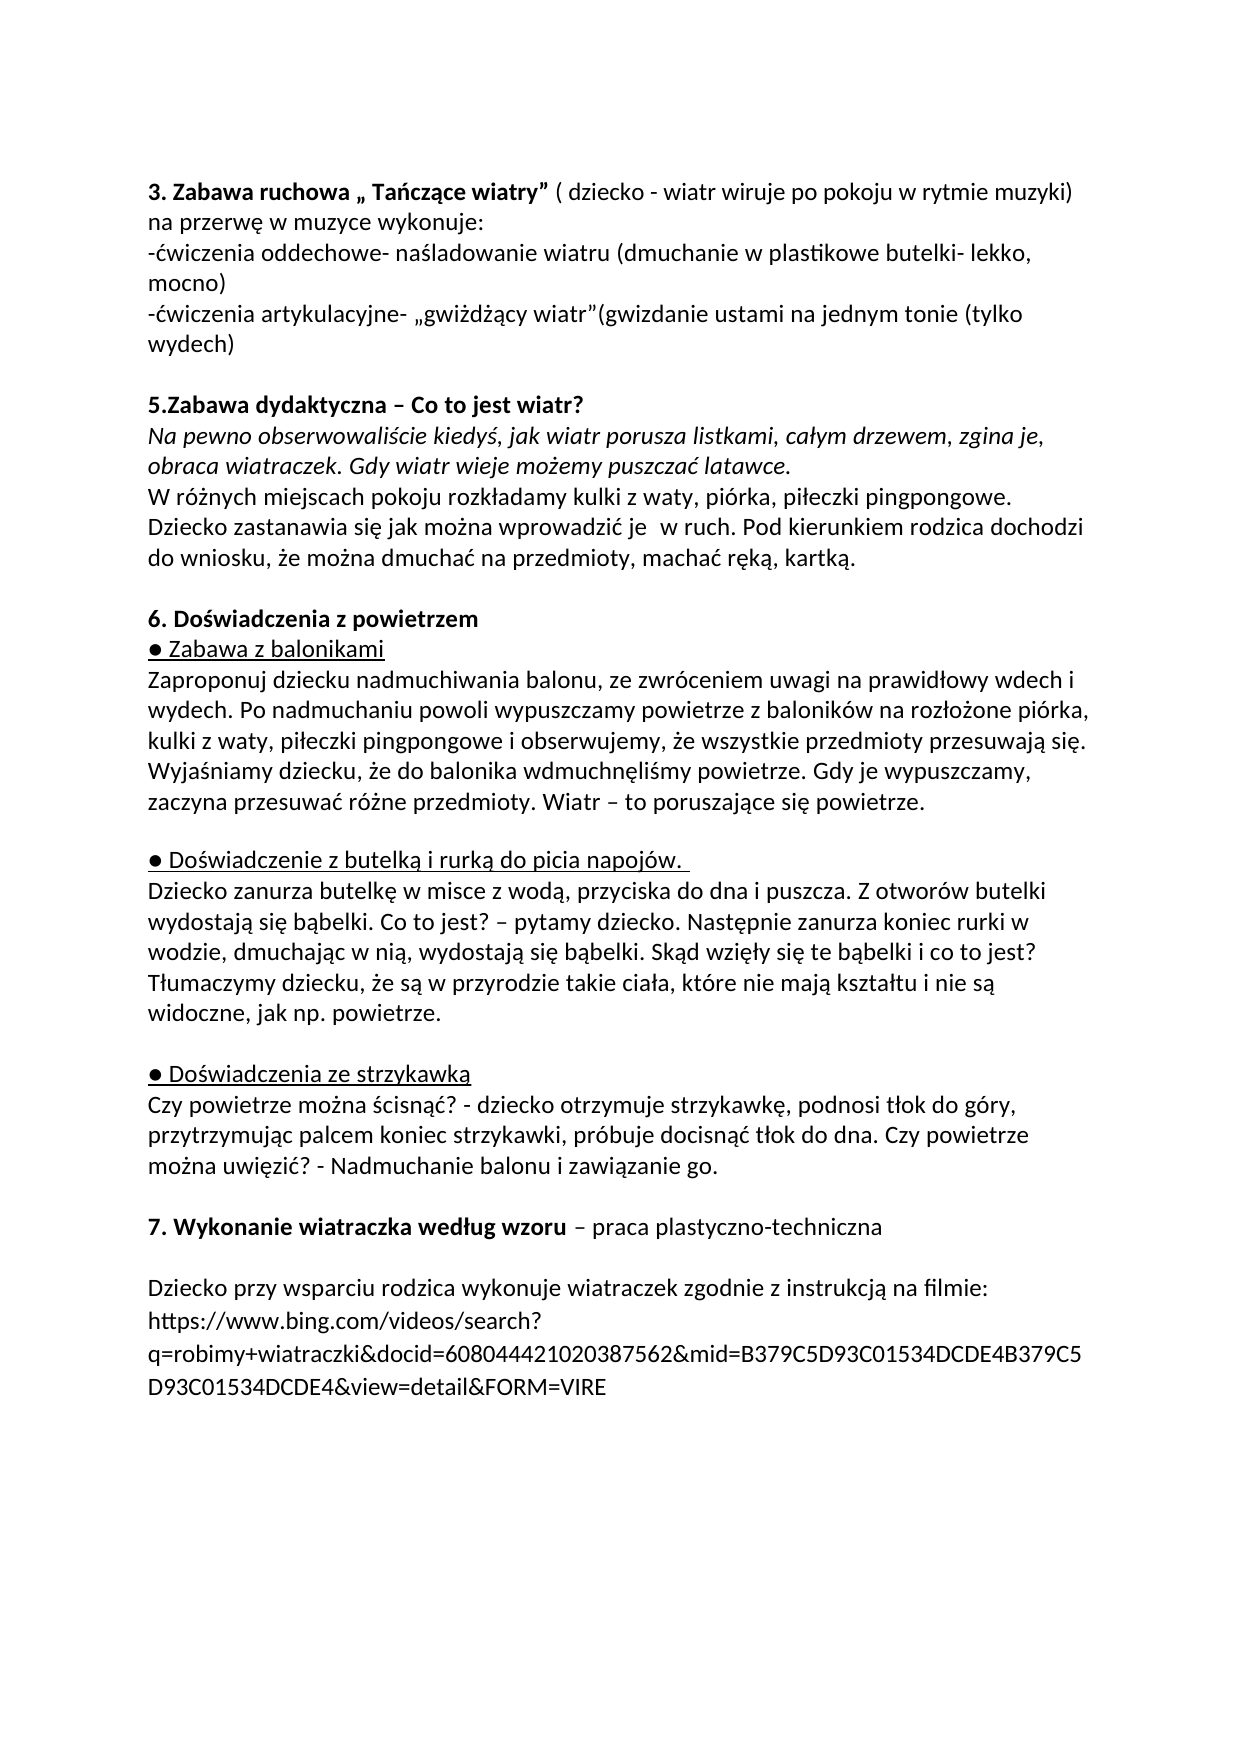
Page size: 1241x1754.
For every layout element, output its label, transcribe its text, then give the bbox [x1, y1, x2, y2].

text na przerwę w muzyce wykonuje: -ćwiczenia oddechowe- naśladowanie wiatru (dmuchanie w plastikowe butelki- lekko, mocno) -ćwiczenia artykulacyjne- „gwiżdżący wiatr”(gwizdanie ustami na jednym tonie (tylko wydech) 5.Zabawa dydaktyczna – Co to jest wiatr? Na pewno obserwowaliście kiedyś, jak wiatr porusza listkami, całym drzewem, zgina je, obraca wiatraczek. Gdy wiatr wieje możemy puszczać latawce. [148, 206, 1093, 481]
text 3. Zabawa ruchowa „ Tańczące wiatry” ( dziecko - wiatr wiruje po pokoju w rytmie muzyki) [148, 148, 1093, 206]
text ● Doświadczenie z butelką i rurką do picia napojów. [148, 844, 1093, 875]
text Dziecko zanurza butelkę w misce z wodą, przyciska do dna i puszcza. Z otworów butelki wydostają się bąbelki. Co to jest? – pytamy dziecko. Następnie zanurza koniec rurki w wodzie, dmuchając w nią, wydostają się bąbelki. Skąd wzięły się te bąbelki i co to jest? Tłumaczymy dziecku, że są w przyrodzie takie ciała, które nie mają kształtu i nie są widoczne, jak np. powietrze. [442, 875, 1093, 1028]
text ● Doświadczenia ze strzykawką Czy powietrze można ścisnąć? - dziecko otrzymuje strzykawkę, podnosi tłok do góry, przytrzymując palcem koniec strzykawki, próbuje docisnąć tłok do dna. Czy powietrze można uwięzić? - Nadmuchanie balonu i zawiązanie go. 7. Wykonanie wiatraczka według wzoru – praca plastyczno-techniczna [148, 1028, 1093, 1241]
text ● Zabawa z balonikami Zaproponuj dziecku nadmuchiwania balonu, ze zwróceniem uwagi na prawidłowy wdech i wydech. Po nadmuchaniu powoli wypuszczamy powietrze z baloników na rozłożone piórka, kulki z waty, piłeczki pingpongowe i obserwujemy, że wszystkie przedmioty przesuwają się. Wyjaśniamy dziecku, że do balonika wdmuchnęliśmy powietrze. Gdy je wypuszczamy, zaczyna przesuwać różne przedmioty. Wiatr – to poruszające się powietrze. [148, 633, 1093, 844]
text Dziecko przy wsparciu rodzica wykonuje wiatraczek zgodnie z instrukcją na filmie: https://www.bing.com/videos/search?q=robimy+wiatraczki&docid=608044421020387562&mid=B379C5D93C01534DCDE4B379C5D93C01534DCDE4&view=detail&FORM=VIRE [148, 1272, 1093, 1401]
text W różnych miejscach pokoju rozkładamy kulki z waty, piórka, piłeczki pingpongowe. Dziecko zastanawia się jak można wprowadzić je w ruch. Pod kierunkiem rodzica dochodzi do wniosku, że można dmuchać na przedmioty, machać ręką, kartką. 6. Doświadczenia z powietrzem [148, 481, 1093, 633]
